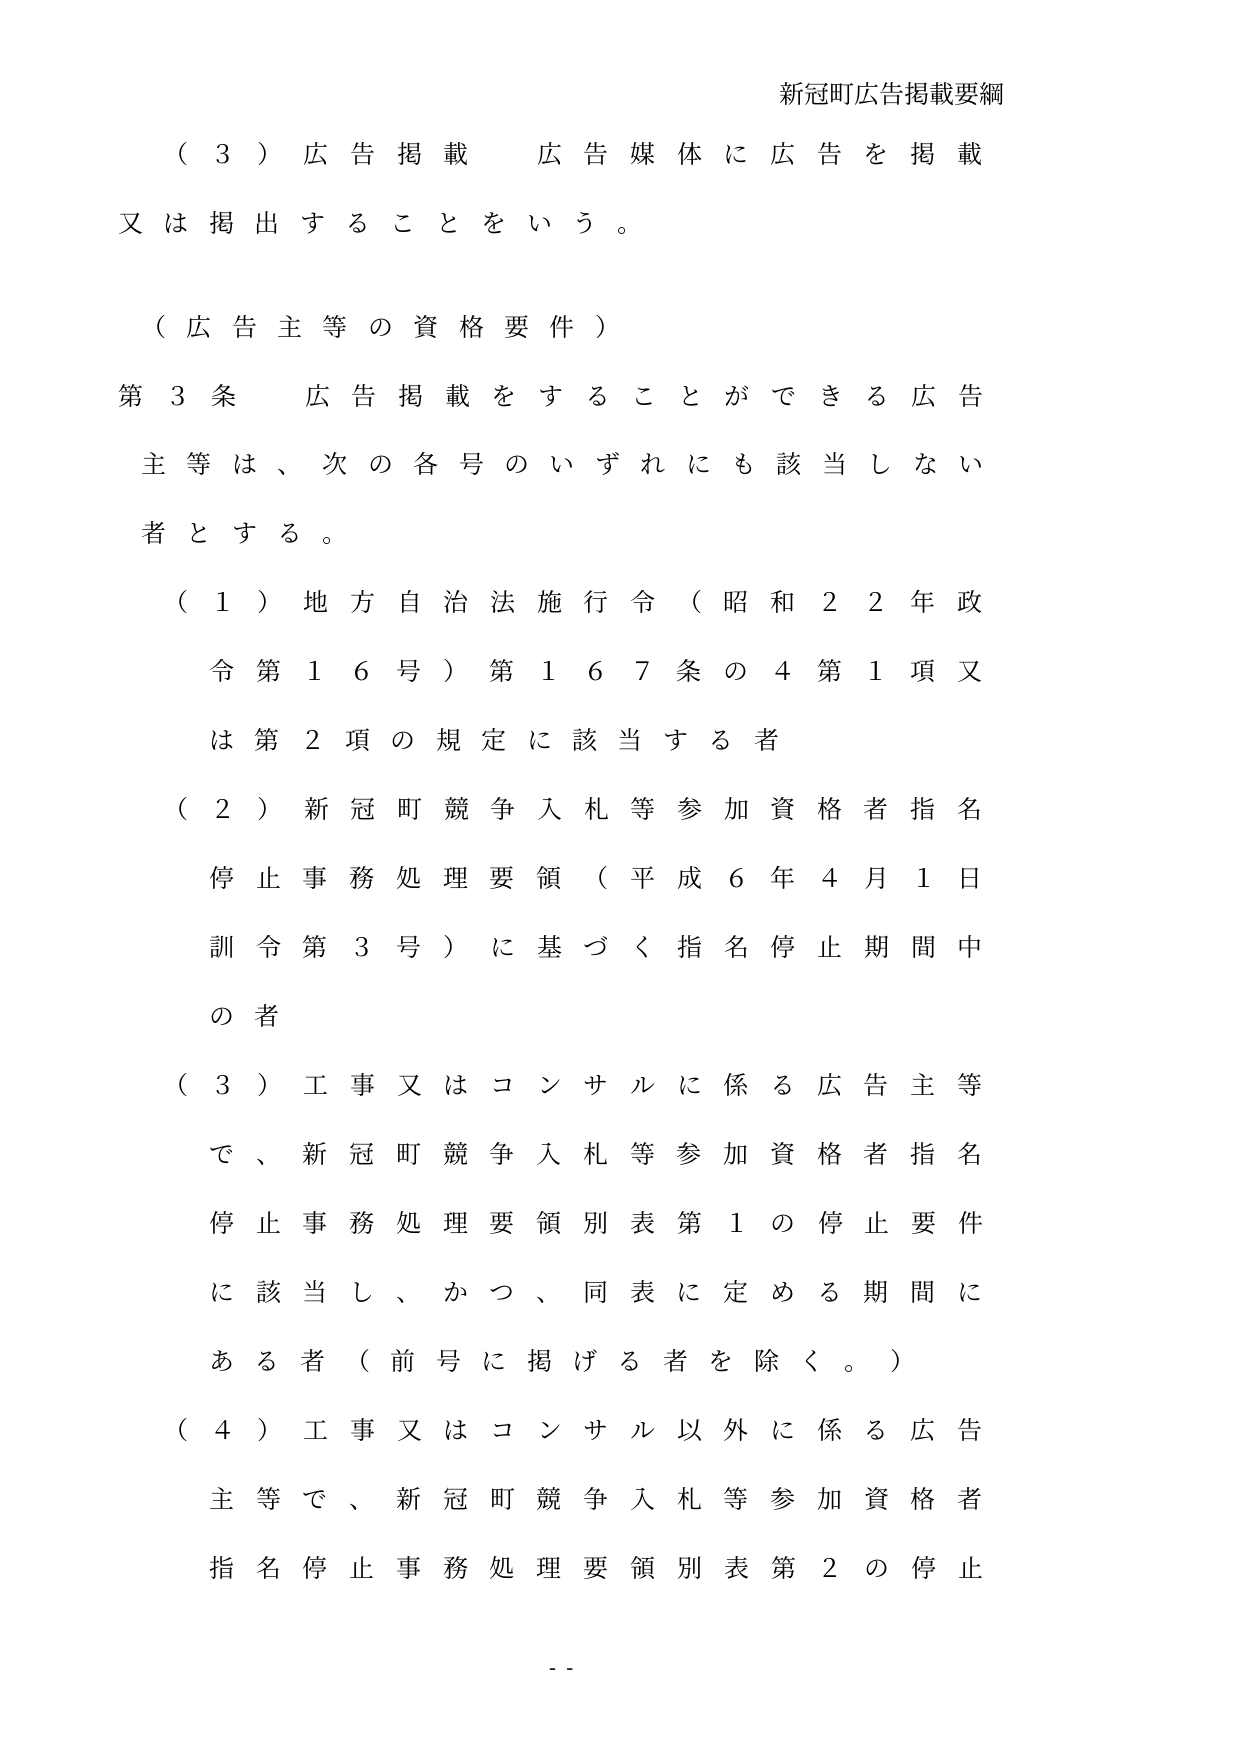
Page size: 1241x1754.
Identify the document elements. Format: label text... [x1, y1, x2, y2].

text （３）工事又はコンサルに係る広告主等で、新冠町競争入札等参加資格者指名停止事務処理要領別表第１の停止要件に該当し、かつ、同表に定める期間にある者（前号に掲げる者を除く。） [164, 1049, 1004, 1394]
text （４）工事又はコンサル以外に係る広告主等で、新冠町競争入札等参加資格者指名停止事務処理要領別表第２の停止要件に該当し、かつ、同表に定める期間にある者（第２号に掲げる者を除く。） [164, 1394, 1004, 1601]
text 第３条 広告掲載をすることができる広告主等は、次の各号のいずれにも該当しない者とする。 [118, 360, 1004, 567]
text （２）新冠町競争入札等参加資格者指名停止事務処理要領（平成６年４月１日訓令第３号）に基づく指名停止期間中の者 [164, 773, 1004, 1049]
text （１）地方自治法施行令（昭和２２年政令第１６号）第１６７条の４第１項又は第２項の規定に該当する者 [164, 567, 1004, 773]
text （広告主等の資格要件） [118, 291, 1004, 360]
text （３）広告掲載 広告媒体に広告を掲載又は掲出することをいう。 [118, 118, 1004, 256]
